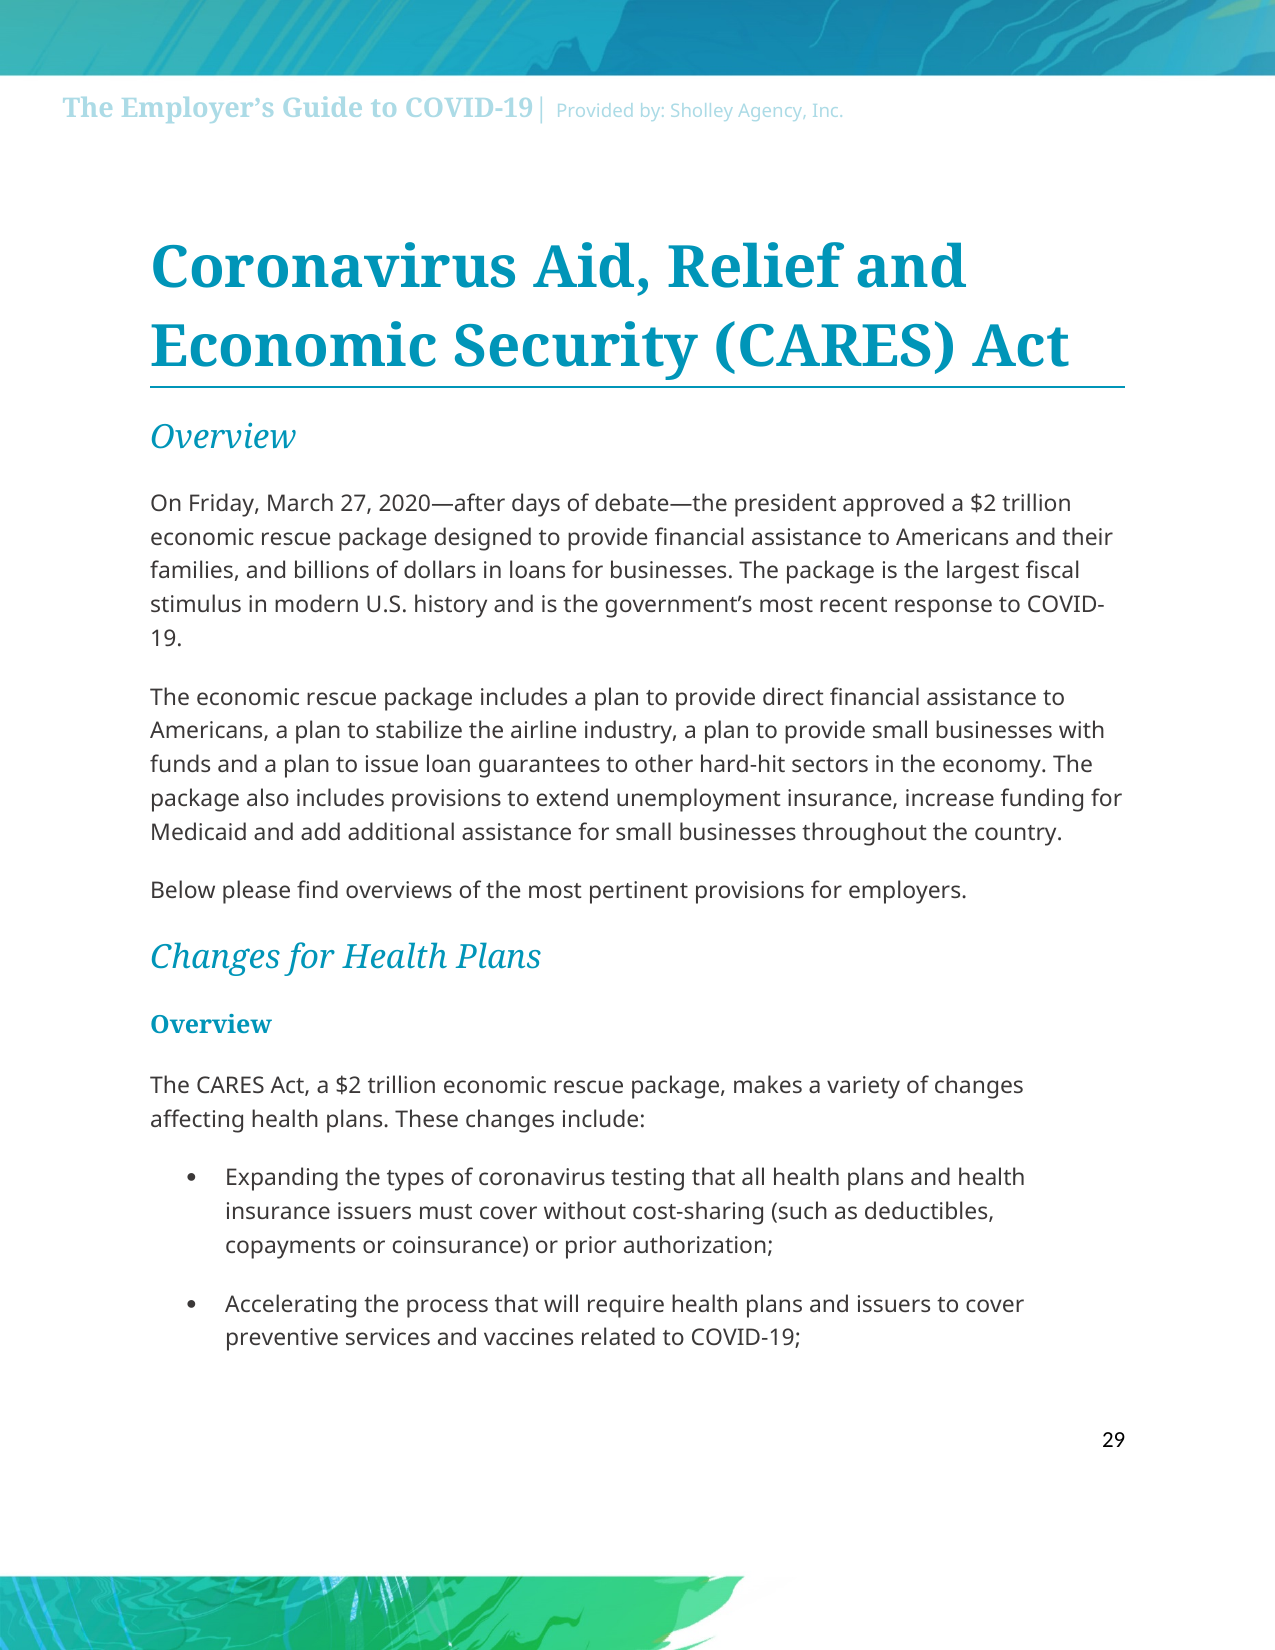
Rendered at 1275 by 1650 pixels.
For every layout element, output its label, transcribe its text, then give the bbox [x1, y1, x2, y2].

text The CARES Act, a $2 trillion economic rescue package, makes a variety of changes affecting health plans. These changes include: [150, 1069, 1125, 1134]
text On Friday, March 27, 2020—after days of debate—the president approved a $2 trillion economic rescue package designed to provide financial assistance to Americans and their families, and billions of dollars in loans for businesses. The package is the largest fiscal stimulus in modern U.S. history and is the government’s most recent response to COVID-19. [150, 487, 1125, 653]
picture [0, 0, 1275, 91]
text Below please find overviews of the most pertinent provisions for employers. [150, 874, 1125, 906]
subtitle Overview [150, 1007, 1125, 1041]
subtitle Overview [150, 413, 1125, 458]
text The economic rescue package includes a plan to provide direct financial assistance to Americans, a plan to stabilize the airline industry, a plan to provide small businesses with funds and a plan to issue loan guarantees to other hard-hit sectors in the economy. The package also includes provisions to extend unemployment insurance, increase funding for Medicaid and add additional assistance for small businesses throughout the country. [150, 681, 1125, 847]
picture [0, 93, 1275, 1650]
list Accelerating the process that will require health plans and issuers to cover preventive services and vaccines related to COVID-19; [187, 1287, 1125, 1352]
subtitle Coronavirus Aid, Relief and Economic Security (CARES) Act [150, 225, 1125, 386]
list Expanding the types of coronavirus testing that all health plans and health insurance issuers must cover without cost-sharing (such as deductibles, copayments or coinsurance) or prior authorization; [187, 1161, 1125, 1260]
subtitle Changes for Health Plans [150, 933, 1125, 978]
